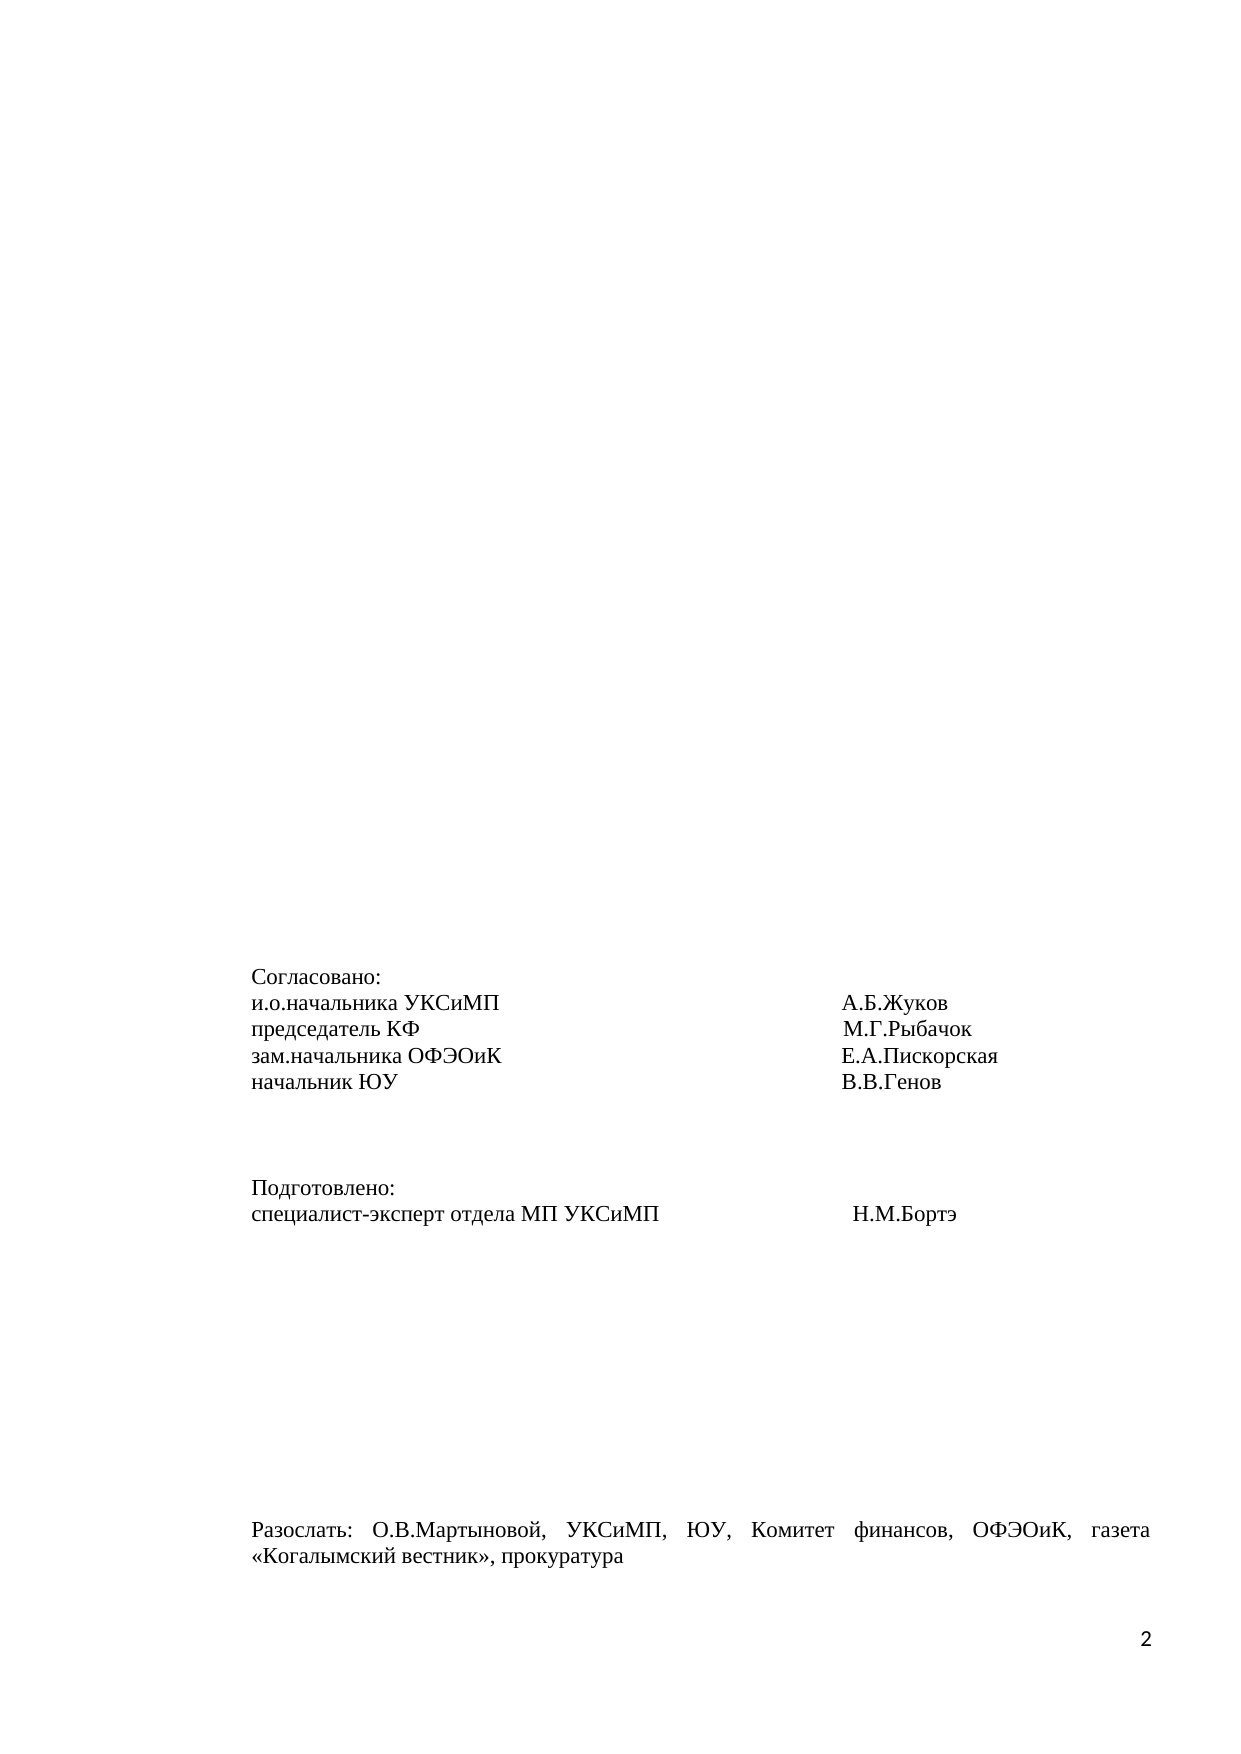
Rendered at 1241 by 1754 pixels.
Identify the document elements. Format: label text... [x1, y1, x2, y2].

text и.о.начальника УКСиМП А.Б.Жуков [177, 989, 1152, 1015]
text Согласовано: [177, 963, 1152, 989]
text зам.начальника ОФЭОиК Е.А.Пискорская [177, 1042, 1152, 1068]
text Подготовлено: [177, 1173, 1152, 1200]
text начальник ЮУ В.В.Генов [177, 1068, 1152, 1094]
text Разослать: О.В.Мартыновой, УКСиМП, ЮУ, Комитет финансов, ОФЭОиК, газета «Когалымский вестник», прокуратура [251, 1516, 1152, 1569]
text специалист-эксперт отдела МП УКСиМП Н.М.Бортэ [177, 1200, 1152, 1226]
text председатель КФ М.Г.Рыбачок [177, 1015, 1152, 1042]
